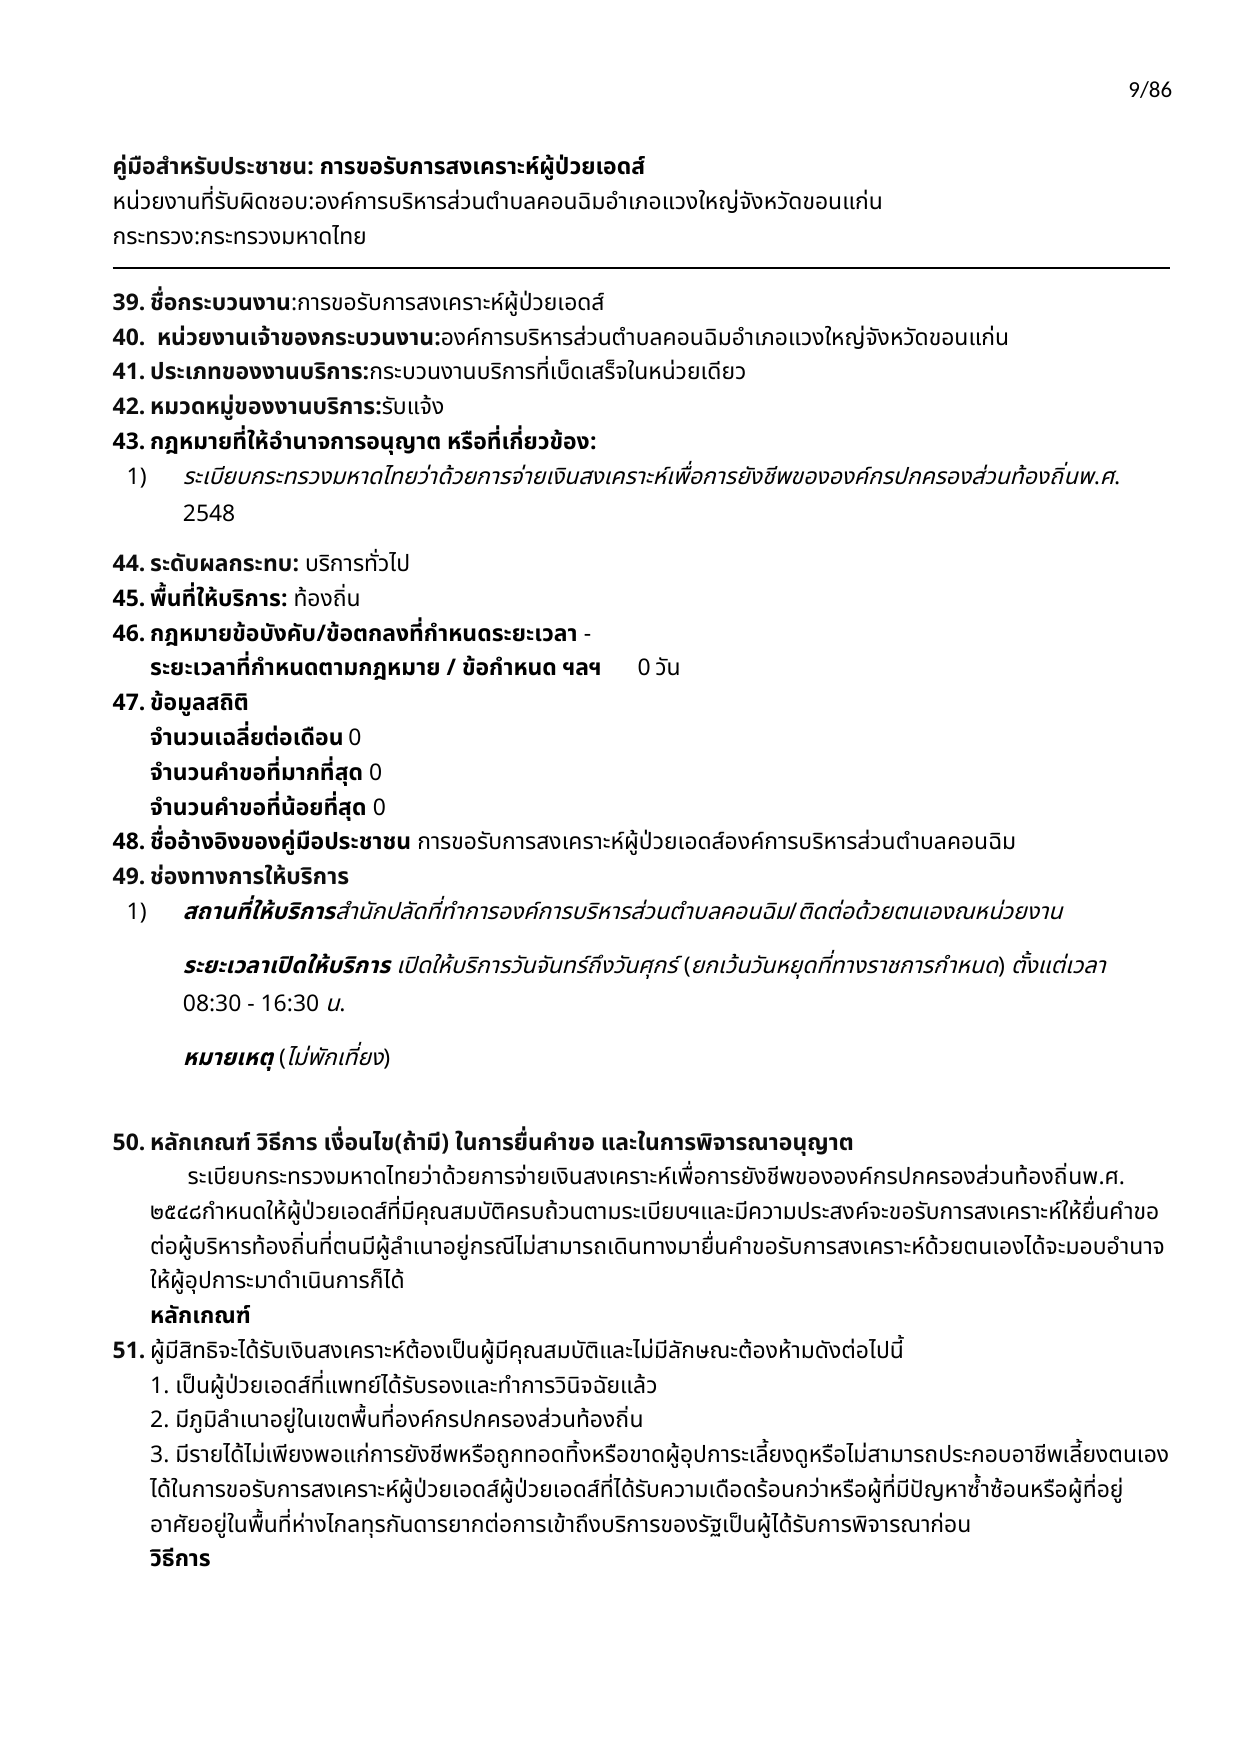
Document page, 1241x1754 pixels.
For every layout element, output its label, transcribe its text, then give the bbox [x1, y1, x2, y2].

table_header 1) [101, 895, 171, 1094]
text กระทรวง:กระทรวงมหาดไทย [112, 219, 1172, 254]
list ประเภทของงานบริการ:กระบวนงานบริการที่เบ็ดเสร็จในหน่วยเดียว [112, 355, 1172, 390]
list กฎหมายข้อบังคับ/ข้อตกลงที่กำหนดระยะเวลา - [112, 616, 1172, 651]
list ระดับผลกระทบ: บริการทั่วไป [112, 547, 1172, 582]
list ข้อมูลสถิติ [112, 686, 1172, 721]
text หน่วยงานที่รับผิดชอบ:องค์การบริหารส่วนตำบลคอนฉิมอำเภอแวงใหญ่จังหวัดขอนแก่น [112, 185, 1172, 219]
list พื้นที่ให้บริการ: ท้องถิ่น [112, 582, 1172, 616]
list หมวดหมู่ของงานบริการ:รับแจ้ง [112, 390, 1172, 425]
table_header 1) [101, 460, 171, 547]
list กฎหมายที่ให้อำนาจการอนุญาต หรือที่เกี่ยวข้อง: [112, 425, 1172, 459]
text จำนวนเฉลี่ยต่อเดือน0 [112, 721, 1172, 756]
table_header สถานที่ให้บริการสำนักปลัดที่ทำการองค์การบริหารส่วนตำบลคอนฉิม/ติดต่อด้วยตนเองณหน่วยงาน ระยะเวลาเปิดให้บริการ เปิดให้บริการวันจันทร์ถึงวันศุกร์ (ยกเว้นวันหยุดที่ทางราชการกำหนด) ตั้งแต่เวลา 08:30 - 16:30 น. หมายเหตุ (ไม่พักเที่ยง) [171, 895, 1176, 1094]
list ชื่ออ้างอิงของคู่มือประชาชน การขอรับการสงเคราะห์ผู้ป่วยเอดส์องค์การบริหารส่วนตำบลคอนฉิม [112, 825, 1172, 860]
list หลักเกณฑ์ วิธีการ เงื่อนไข(ถ้ามี) ในการยื่นคำขอ และในการพิจารณาอนุญาต ระเบียบกระทรวงมหาดไทยว่าด้วยการจ่ายเงินสงเคราะห์เพื่อการยังชีพขององค์กรปกครองส่วนท้องถิ่นพ.ศ. ๒๕๔๘กำหนดให้ผู้ป่วยเอดส์ที่มีคุณสมบัติครบถ้วนตามระเบียบฯและมีความประสงค์จะขอรับการสงเคราะห์ให้ยื่นคำขอต่อผู้บริหารท้องถิ่นที่ตนมีผู้ลำเนาอยู่กรณีไม่สามารถเดินทางมายื่นคำขอรับการสงเคราะห์ด้วยตนเองได้จะมอบอำนาจให้ผู้อุปการะมาดำเนินการก็ได้ หลักเกณฑ์ [112, 1125, 1172, 1334]
list หน่วยงานเจ้าของกระบวนงาน:องค์การบริหารส่วนตำบลคอนฉิมอำเภอแวงใหญ่จังหวัดขอนแก่น [112, 320, 1172, 355]
text ระยะเวลาที่กำหนดตามกฎหมาย / ข้อกำหนด ฯลฯ 0วัน [150, 651, 1172, 686]
text คู่มือสำหรับประชาชน: การขอรับการสงเคราะห์ผู้ป่วยเอดส์ [112, 150, 1172, 185]
table_header ระเบียบกระทรวงมหาดไทยว่าด้วยการจ่ายเงินสงเคราะห์เพื่อการยังชีพขององค์กรปกครองส่วนท้องถิ่นพ.ศ. 2548 [171, 460, 1176, 547]
list ชื่อกระบวนงาน:การขอรับการสงเคราะห์ผู้ป่วยเอดส์ [112, 286, 1172, 320]
text จำนวนคำขอที่มากที่สุด 0 [112, 756, 1172, 790]
text จำนวนคำขอที่น้อยที่สุด 0 [112, 790, 1172, 825]
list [112, 1334, 1172, 1577]
list ช่องทางการให้บริการ [112, 860, 1172, 895]
